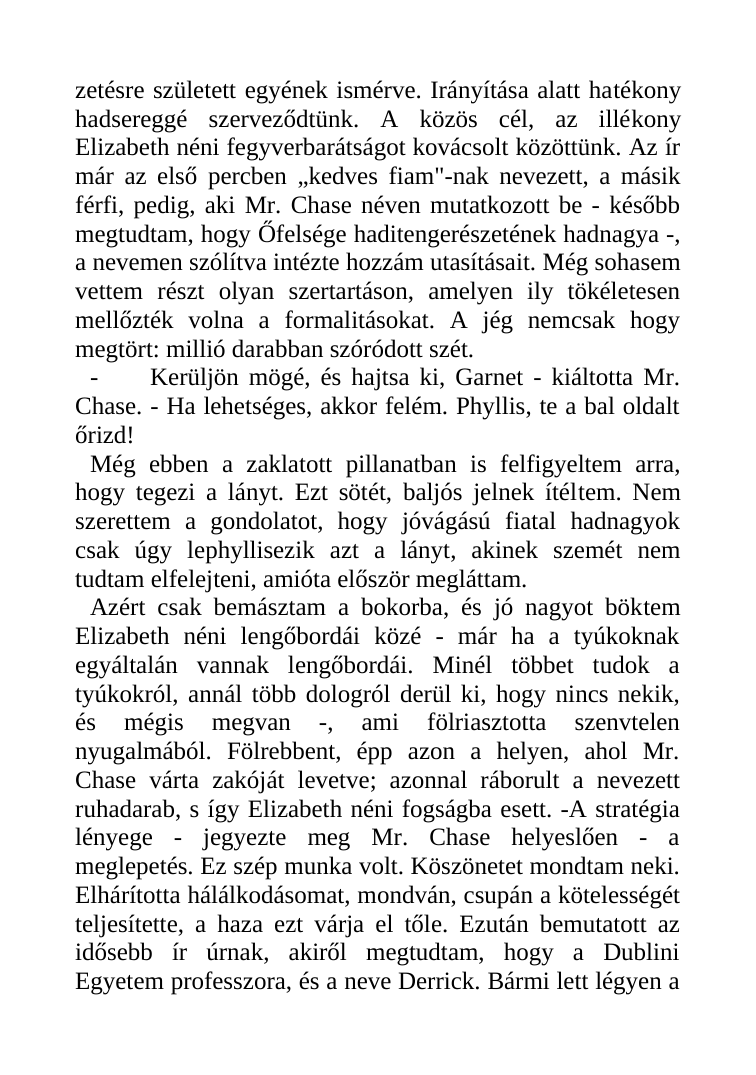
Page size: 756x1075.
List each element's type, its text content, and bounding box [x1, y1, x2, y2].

text Még ebben a zaklatott pillanatban is felfigyeltem arra, hogy tegezi a lányt. Ezt sötét, baljós jelnek ítéltem. Nem szerettem a gondolatot, hogy jóvágású fiatal hadnagyok csak úgy lephyllisezik azt a lányt, akinek szemét nem tudtam elfelejteni, amióta először megláttam. [75, 449, 681, 592]
list Kerüljön mögé, és hajtsa ki, Garnet - kiáltotta Mr. Chase. - Ha lehetséges, akkor felém. Phyllis, te a bal oldalt őrizd! [75, 362, 681, 449]
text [75, 75, 681, 362]
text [75, 592, 680, 995]
